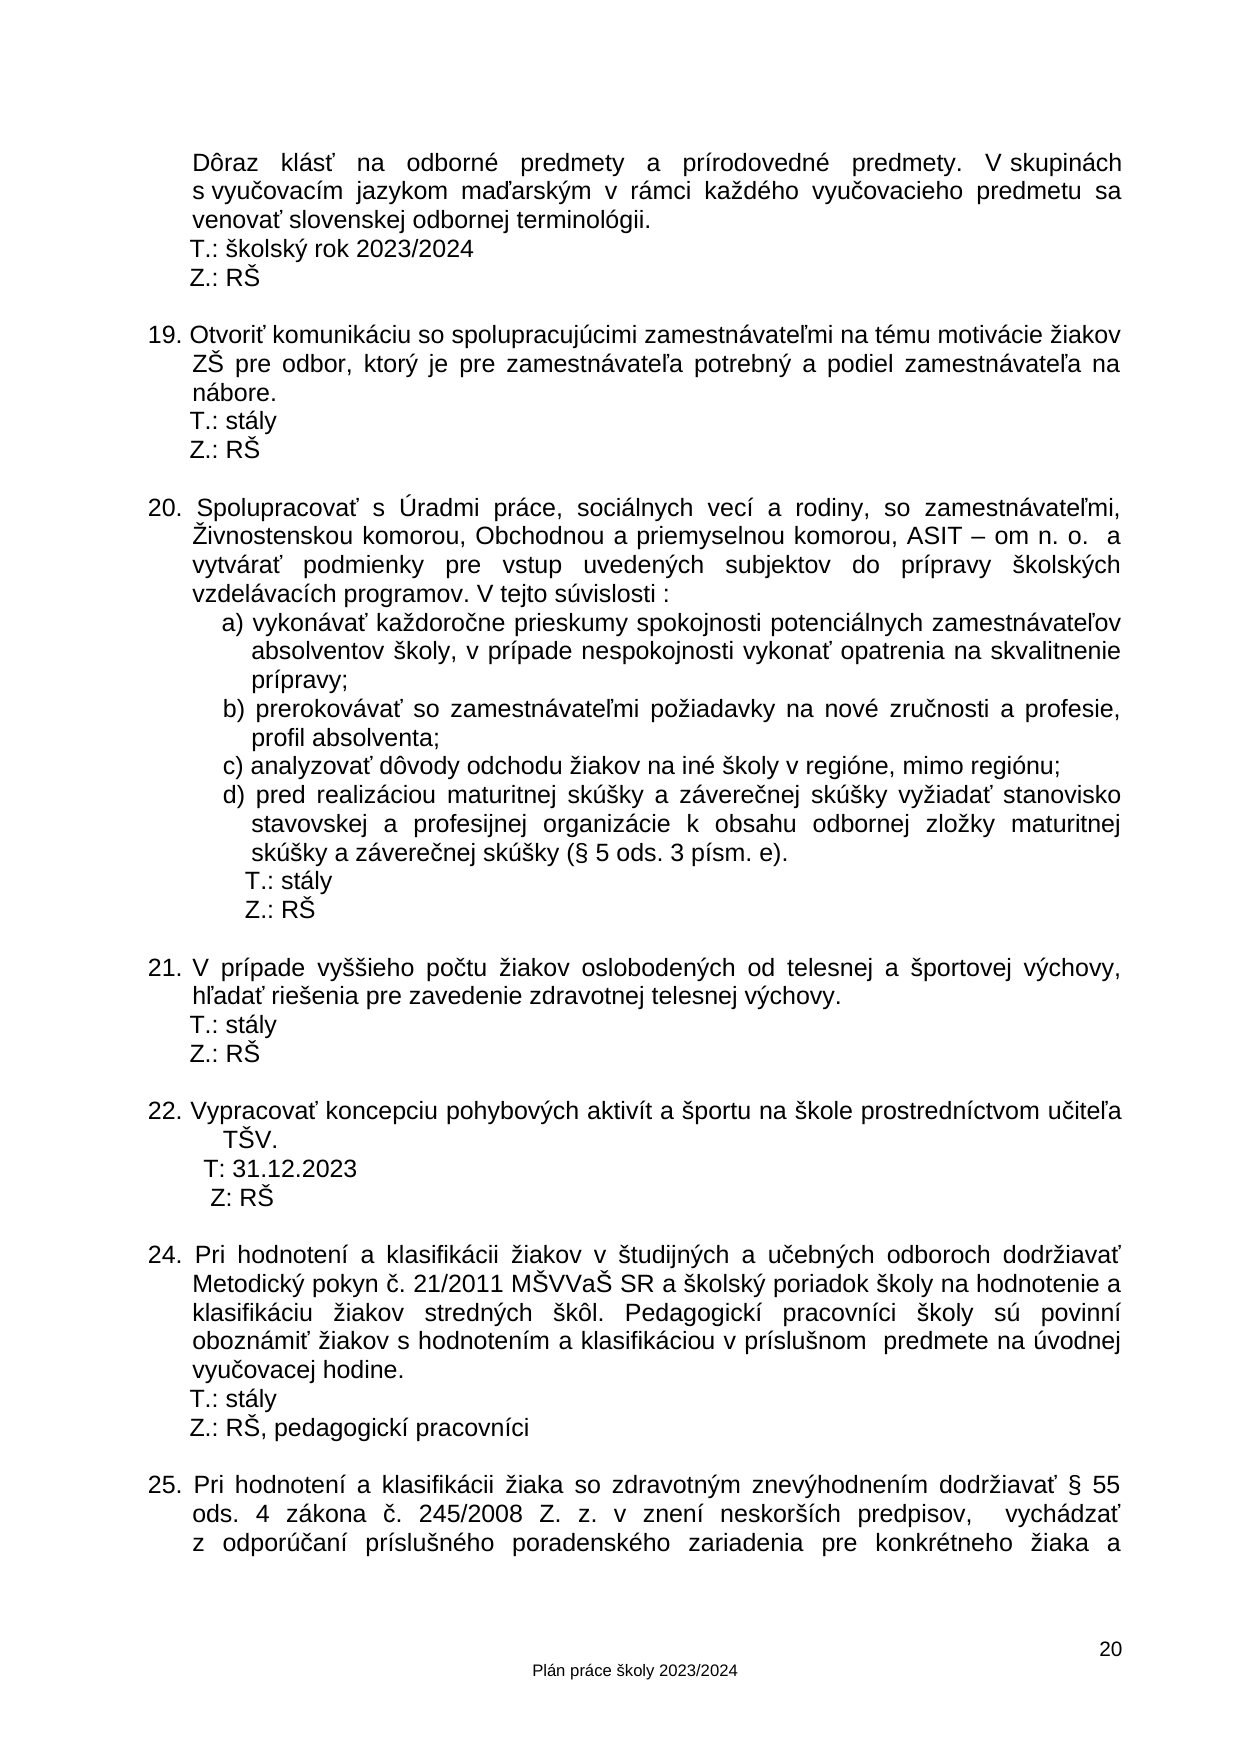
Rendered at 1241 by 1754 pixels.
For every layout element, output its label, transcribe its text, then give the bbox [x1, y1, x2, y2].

list T.: stály [148, 1384, 1122, 1413]
list 20. Spolupracovať s Úradmi práce, sociálnych vecí a rodiny, so zamestnávateľmi, Živnostenskou komorou, Obchodnou a priemyselnou komorou, ASIT – om n. o. a vytvárať podmienky pre vstup uvedených subjektov do prípravy školských vzdelávacích programov. V tejto súvislosti : [148, 493, 1122, 608]
list Z.: RŠ [148, 435, 1122, 464]
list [148, 1470, 1122, 1556]
list c) analyzovať dôvody odchodu žiakov na iné školy v regióne, mimo regiónu; [223, 751, 1122, 780]
list 21. V prípade vyššieho počtu žiakov oslobodených od telesnej a športovej výchovy, hľadať riešenia pre zavedenie zdravotnej telesnej výchovy. [148, 953, 1122, 1010]
list Z.: RŠ [148, 263, 1122, 291]
list Z.: RŠ, pedagogickí pracovníci [148, 1413, 1122, 1441]
list T.: stály [148, 866, 1122, 895]
list a) vykonávať každoročne prieskumy spokojnosti potenciálnych zamestnávateľov absolventov školy, v prípade nespokojnosti vykonať opatrenia na skvalitnenie prípravy; [221, 608, 1122, 694]
list T: 31.12.2023 [148, 1154, 1122, 1183]
list 22. Vypracovať koncepciu pohybových aktivít a športu na škole prostredníctvom učiteľa TŠV. [148, 1096, 1122, 1154]
list Z: RŠ [148, 1183, 1122, 1211]
list T.: stály [148, 1010, 1122, 1039]
list d) pred realizáciou maturitnej skúšky a záverečnej skúšky vyžiadať stanovisko stavovskej a profesijnej organizácie k obsahu odbornej zložky maturitnej skúšky a záverečnej skúšky (§ 5 ods. 3 písm. e). [223, 780, 1122, 866]
list Z.: RŠ [148, 1039, 1122, 1068]
list 19. Otvoriť komunikáciu so spolupracujúcimi zamestnávateľmi na tému motivácie žiakov ZŠ pre odbor, ktorý je pre zamestnávateľa potrebný a podiel zamestnávateľa na nábore. [148, 320, 1122, 406]
list T.: školský rok 2023/2024 [148, 234, 1122, 263]
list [148, 148, 1122, 234]
list T.: stály [148, 406, 1122, 435]
list 24. Pri hodnotení a klasifikácii žiakov v študijných a učebných odboroch dodržiavať Metodický pokyn č. 21/2011 MŠVVaŠ SR a školský poriadok školy na hodnotenie a klasifikáciu žiakov stredných škôl. Pedagogickí pracovníci školy sú povinní oboznámiť žiakov s hodnotením a klasifikáciou v príslušnom predmete na úvodnej vyučovacej hodine. [148, 1240, 1122, 1384]
list Z.: RŠ [148, 895, 1122, 924]
list b) prerokovávať so zamestnávateľmi požiadavky na nové zručnosti a profesie, profil absolventa; [223, 694, 1122, 751]
